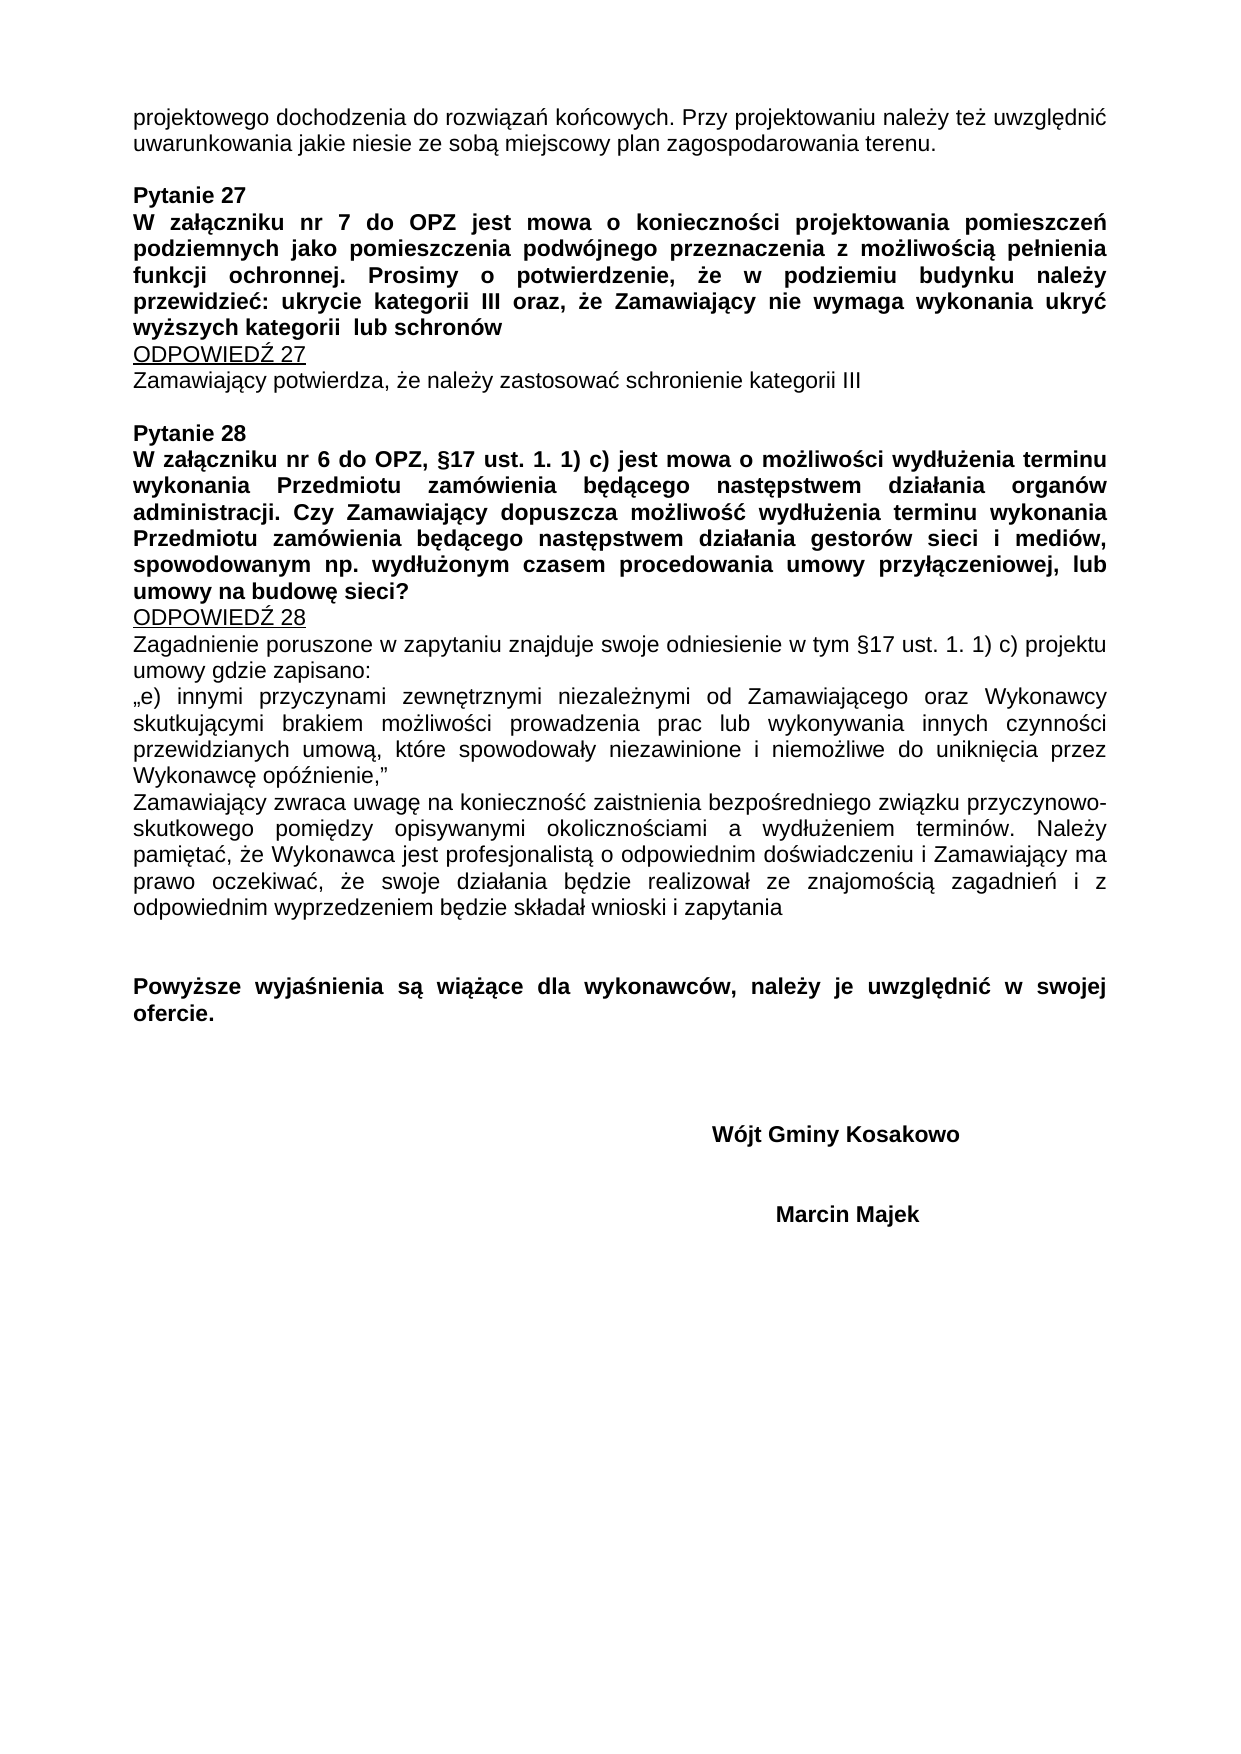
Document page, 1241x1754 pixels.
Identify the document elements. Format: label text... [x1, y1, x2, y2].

text „e) innymi przyczynami zewnętrznymi niezależnymi od Zamawiającego oraz Wykonawcy skutkującymi brakiem możliwości prowadzenia prac lub wykonywania innych czynności przewidzianych umową, które spowodowały niezawinione i niemożliwe do uniknięcia przez Wykonawcę opóźnienie,” [133, 683, 1107, 789]
text Powyższe wyjaśnienia są wiążące dla wykonawców, należy je uwzględnić w swojej ofercie. [133, 973, 1107, 1026]
text ODPOWIEDŹ 27 [133, 341, 1107, 367]
text W załączniku nr 7 do OPZ jest mowa o konieczności projektowania pomieszczeń podziemnych jako pomieszczenia podwójnego przeznaczenia z możliwością pełnienia funkcji ochronnej. Prosimy o potwierdzenie, że w podziemiu budynku należy przewidzieć: ukrycie kategorii III oraz, że Zamawiający nie wymaga wykonania ukryć wyższych kategorii lub schronów [133, 209, 1107, 341]
text Pytanie 27 [133, 182, 1107, 209]
text Zamawiający zwraca uwagę na konieczność zaistnienia bezpośredniego związku przyczynowo-skutkowego pomiędzy opisywanymi okolicznościami a wydłużeniem terminów. Należy pamiętać, że Wykonawca jest profesjonalistą o odpowiednim doświadczeniu i Zamawiający ma prawo oczekiwać, że swoje działania będzie realizował ze znajomością zagadnień i z odpowiednim wyprzedzeniem będzie składał wnioski i zapytania [133, 789, 1107, 920]
text ODPOWIEDŹ 28 [133, 604, 1107, 631]
text Pytanie 28 [133, 420, 1107, 446]
text W załączniku nr 6 do OPZ, §17 ust. 1. 1) c) jest mowa o możliwości wydłużenia terminu wykonania Przedmiotu zamówienia będącego następstwem działania organów administracji. Czy Zamawiający dopuszcza możliwość wydłużenia terminu wykonania Przedmiotu zamówienia będącego następstwem działania gestorów sieci i mediów, spowodowanym np. wydłużonym czasem procedowania umowy przyłączeniowej, lub umowy na budowę sieci? [133, 446, 1107, 604]
text Zagadnienie poruszone w zapytaniu znajduje swoje odniesienie w tym §17 ust. 1. 1) c) projektu umowy gdzie zapisano: [133, 631, 1107, 683]
text Marcin Majek [133, 1201, 1107, 1228]
text Zamawiający potwierdza, że należy zastosować schronienie kategorii III [133, 367, 1107, 393]
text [133, 103, 1107, 156]
text Wójt Gminy Kosakowo [133, 1121, 1107, 1147]
